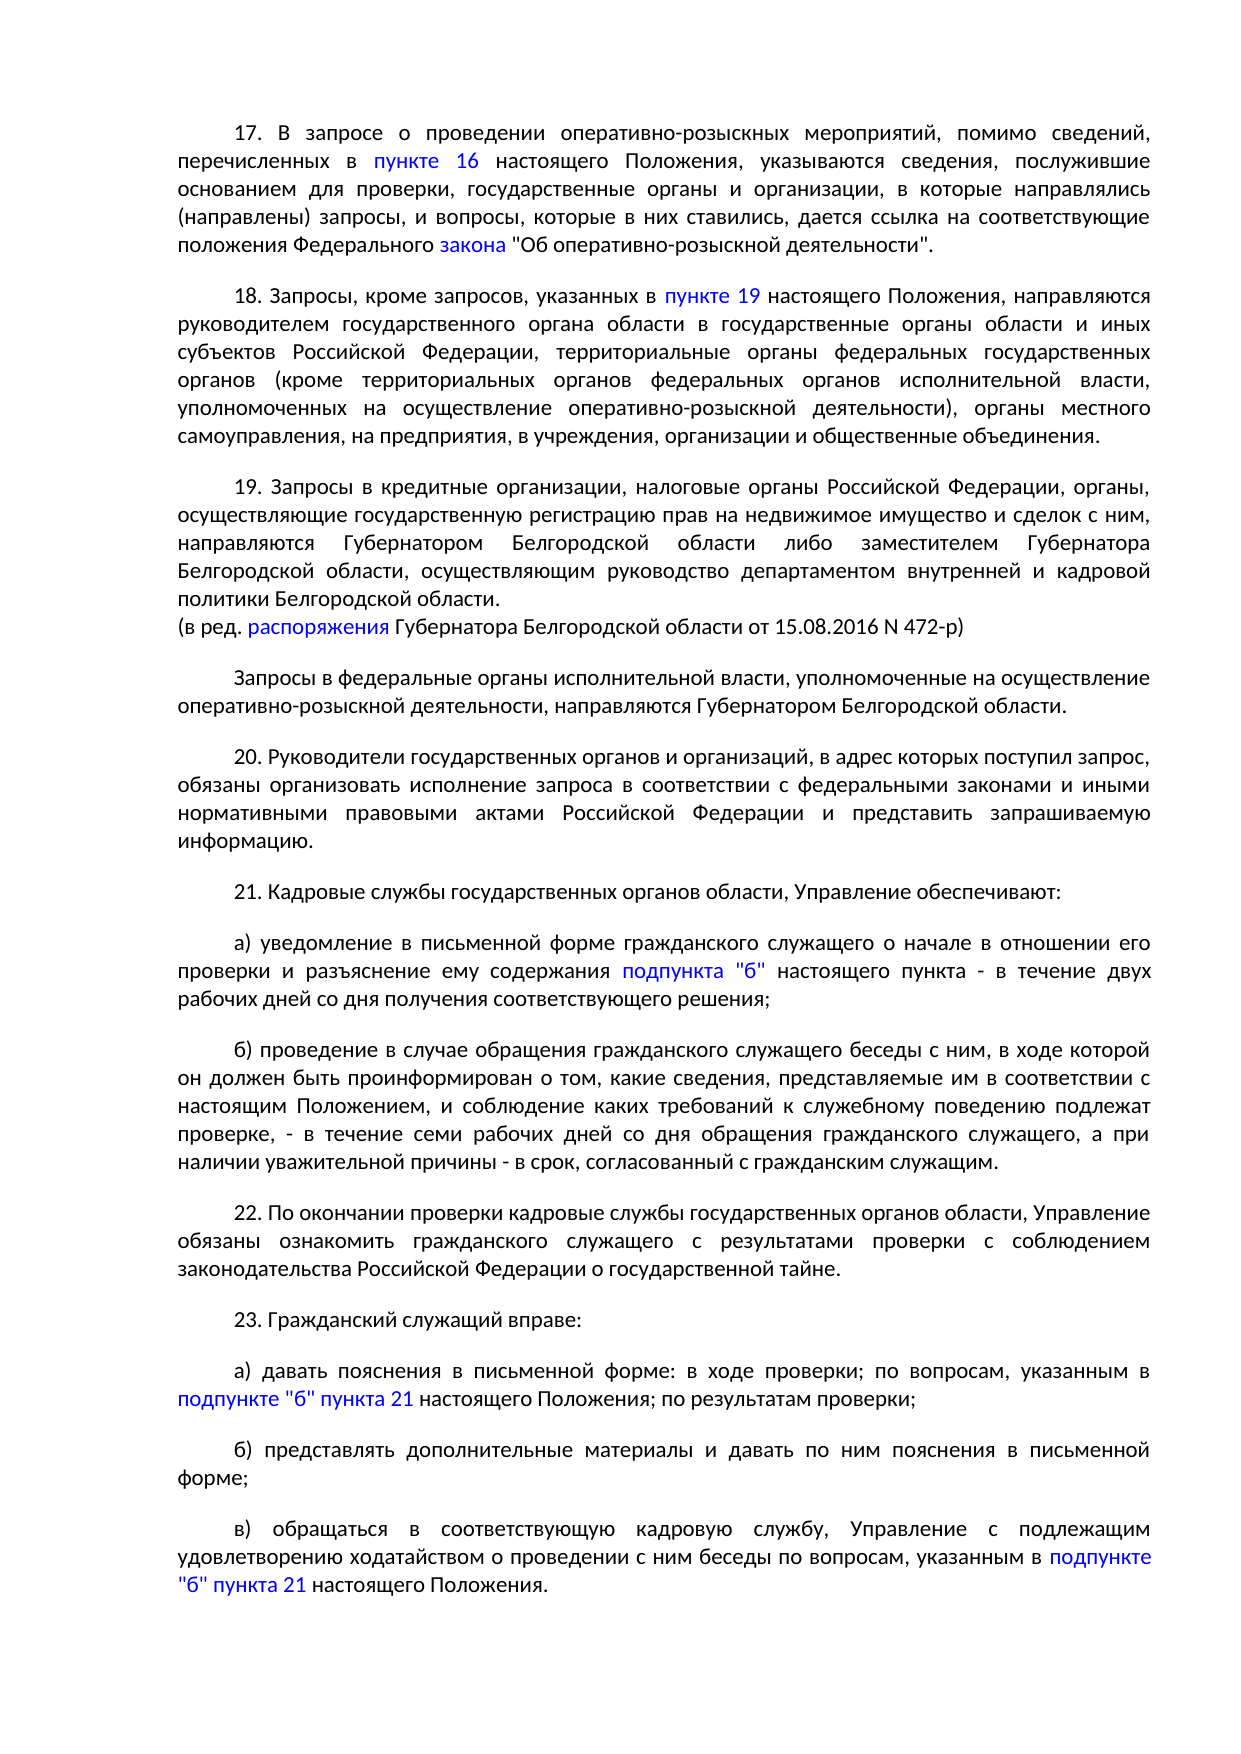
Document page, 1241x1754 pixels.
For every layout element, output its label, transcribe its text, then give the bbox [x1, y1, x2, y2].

text 19. Запросы в кредитные организации, налоговые органы Российской Федерации, органы, осуществляющие государственную регистрацию прав на недвижимое имущество и сделок с ним, направляются Губернатором Белгородской области либо заместителем Губернатора Белгородской области, осуществляющим руководство департаментом внутренней и кадровой политики Белгородской области. [177, 472, 1152, 612]
text а) уведомление в письменной форме гражданского служащего о начале в отношении его проверки и разъяснение ему содержания подпункта "б" настоящего пункта - в течение двух рабочих дней со дня получения соответствующего решения; [177, 928, 1152, 1012]
text б) представлять дополнительные материалы и давать по ним пояснения в письменной форме; [177, 1435, 1152, 1491]
text б) проведение в случае обращения гражданского служащего беседы с ним, в ходе которой он должен быть проинформирован о том, какие сведения, представляемые им в соответствии с настоящим Положением, и соблюдение каких требований к служебному поведению подлежат проверке, - в течение семи рабочих дней со дня обращения гражданского служащего, а при наличии уважительной причины - в срок, согласованный с гражданским служащим. [177, 1035, 1152, 1175]
text 20. Руководители государственных органов и организаций, в адрес которых поступил запрос, обязаны организовать исполнение запроса в соответствии с федеральными законами и иными нормативными правовыми актами Российской Федерации и представить запрашиваемую информацию. [177, 742, 1152, 854]
text 22. По окончании проверки кадровые службы государственных органов области, Управление обязаны ознакомить гражданского служащего с результатами проверки с соблюдением законодательства Российской Федерации о государственной тайне. [177, 1198, 1152, 1282]
text (в ред. распоряжения Губернатора Белгородской области от 15.08.2016 N 472-р) [177, 612, 1152, 640]
text а) давать пояснения в письменной форме: в ходе проверки; по вопросам, указанным в подпункте "б" пункта 21 настоящего Положения; по результатам проверки; [177, 1356, 1152, 1412]
text 21. Кадровые службы государственных органов области, Управление обеспечивают: [177, 877, 1152, 905]
text в) обращаться в соответствующую кадровую службу, Управление с подлежащим удовлетворению ходатайством о проведении с ним беседы по вопросам, указанным в подпункте "б" пункта 21 настоящего Положения. [177, 1514, 1152, 1598]
text 18. Запросы, кроме запросов, указанных в пункте 19 настоящего Положения, направляются руководителем государственного органа области в государственные органы области и иных субъектов Российской Федерации, территориальные органы федеральных государственных органов (кроме территориальных органов федеральных органов исполнительной власти, уполномоченных на осуществление оперативно-розыскной деятельности), органы местного самоуправления, на предприятия, в учреждения, организации и общественные объединения. [177, 281, 1152, 449]
text Запросы в федеральные органы исполнительной власти, уполномоченные на осуществление оперативно-розыскной деятельности, направляются Губернатором Белгородской области. [177, 663, 1152, 719]
text 23. Гражданский служащий вправе: [177, 1305, 1152, 1333]
text 17. В запросе о проведении оперативно-розыскных мероприятий, помимо сведений, перечисленных в пункте 16 настоящего Положения, указываются сведения, послужившие основанием для проверки, государственные органы и организации, в которые направлялись (направлены) запросы, и вопросы, которые в них ставились, дается ссылка на соответствующие положения Федерального закона "Об оперативно-розыскной деятельности". [177, 118, 1152, 258]
